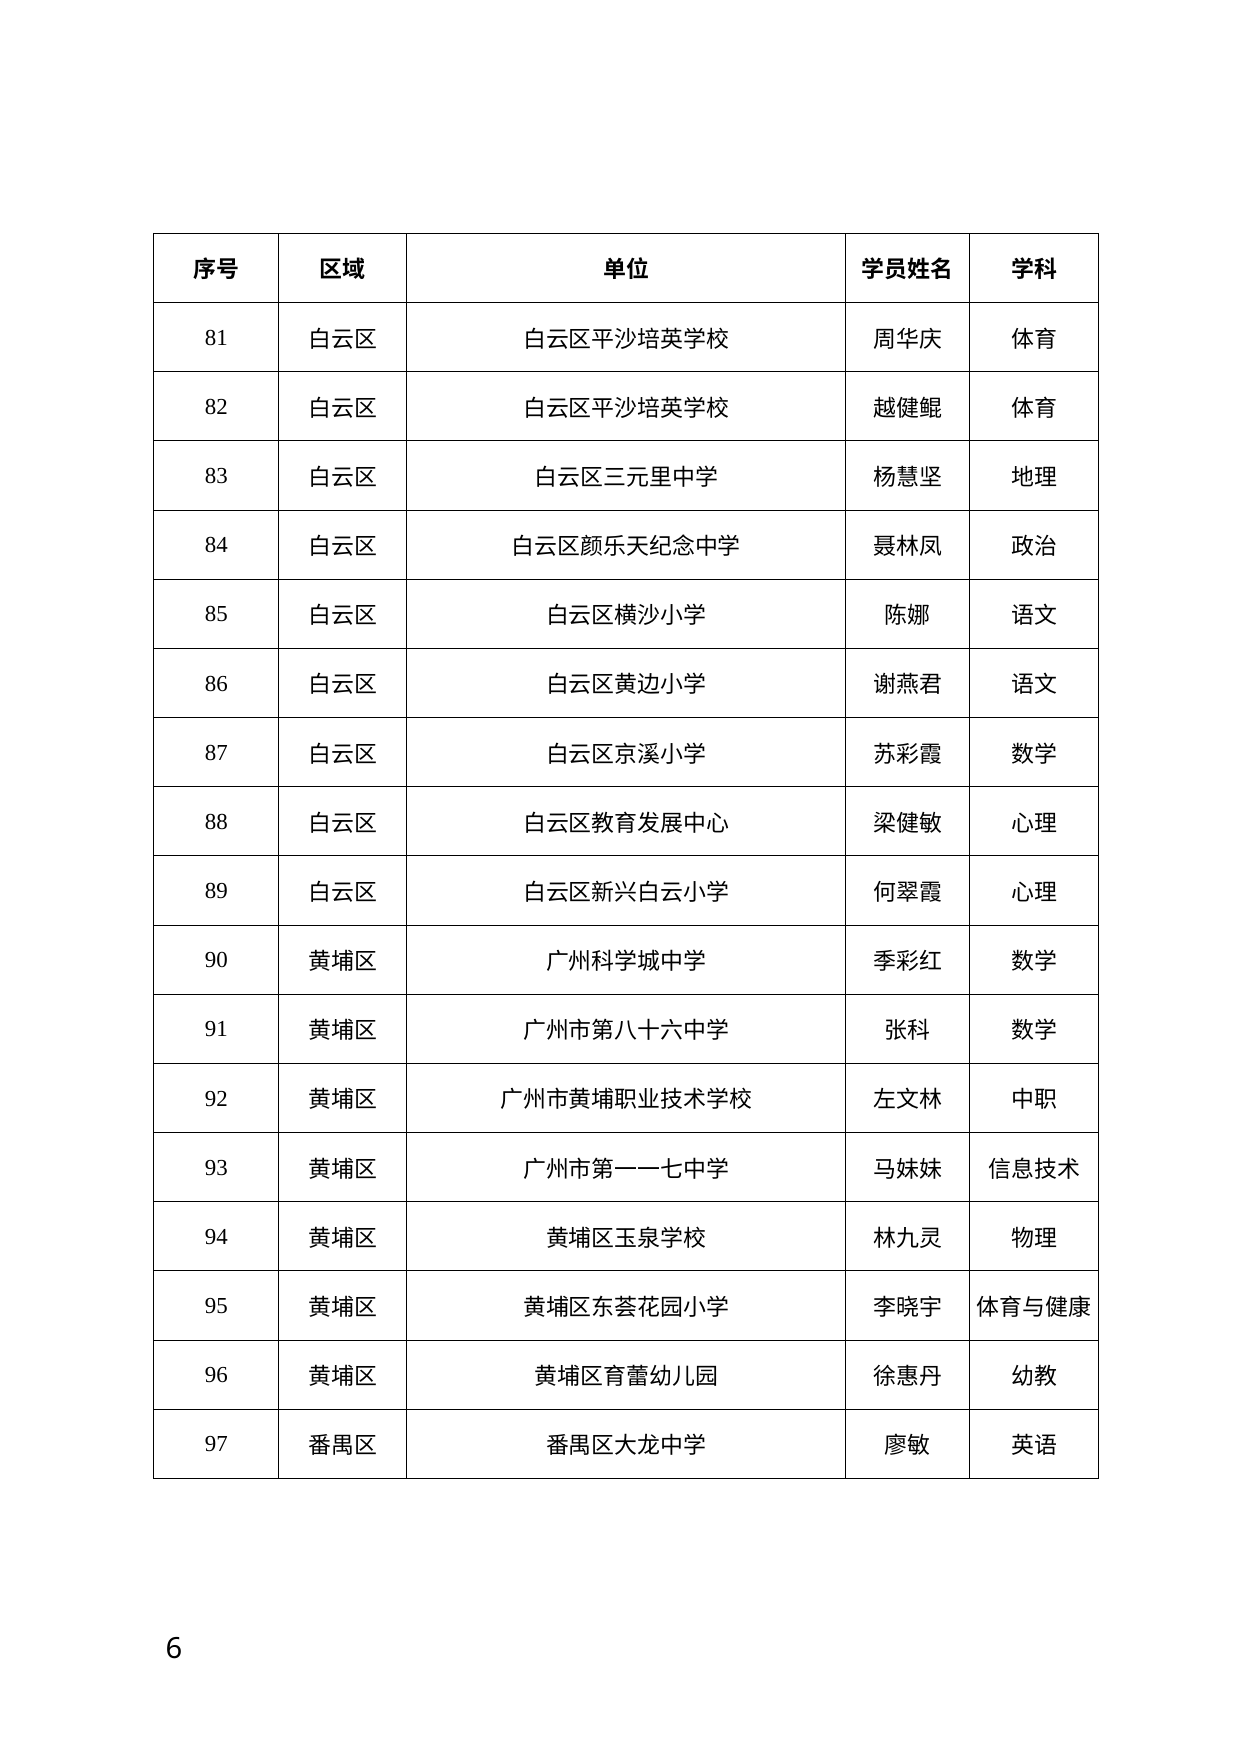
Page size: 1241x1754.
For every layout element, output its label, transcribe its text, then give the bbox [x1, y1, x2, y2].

table_cell 中职 [970, 1064, 1098, 1132]
table_cell 95 [154, 1271, 278, 1339]
table_cell 物理 [970, 1202, 1098, 1270]
table_cell 82 [154, 372, 278, 440]
table_cell 97 [154, 1410, 278, 1478]
table_cell 陈娜 [846, 580, 969, 648]
table_cell 92 [154, 1064, 278, 1132]
table_header 学科 [970, 234, 1098, 302]
table_cell 体育 [970, 372, 1098, 440]
table_cell 黄埔区 [279, 995, 406, 1063]
table_cell 政治 [970, 511, 1098, 579]
table_cell 数学 [970, 926, 1098, 994]
table_cell 黄埔区东荟花园小学 [407, 1271, 845, 1339]
table_cell 白云区平沙培英学校 [407, 303, 845, 371]
table_cell 黄埔区 [279, 1202, 406, 1270]
table_cell 白云区三元里中学 [407, 441, 845, 509]
table_cell 广州科学城中学 [407, 926, 845, 994]
table_cell 广州市黄埔职业技术学校 [407, 1064, 845, 1132]
table_cell 广州市第一一七中学 [407, 1133, 845, 1201]
table_cell 体育 [970, 303, 1098, 371]
table_cell 数学 [970, 995, 1098, 1063]
table_cell 徐惠丹 [846, 1341, 969, 1409]
table_cell 梁健敏 [846, 787, 969, 855]
table_cell 语文 [970, 649, 1098, 717]
table_cell 86 [154, 649, 278, 717]
table_cell 81 [154, 303, 278, 371]
table_cell 心理 [970, 856, 1098, 924]
table_cell 90 [154, 926, 278, 994]
table_cell 93 [154, 1133, 278, 1201]
table_cell 幼教 [970, 1341, 1098, 1409]
table_cell 越健鲲 [846, 372, 969, 440]
table_cell 黄埔区 [279, 1133, 406, 1201]
table_cell 白云区 [279, 511, 406, 579]
table_cell 88 [154, 787, 278, 855]
table_cell 马妹妹 [846, 1133, 969, 1201]
table_cell 黄埔区玉泉学校 [407, 1202, 845, 1270]
table_cell 黄埔区 [279, 926, 406, 994]
table_cell 信息技术 [970, 1133, 1098, 1201]
table_cell 84 [154, 511, 278, 579]
table_cell 林九灵 [846, 1202, 969, 1270]
table_header 单位 [407, 234, 845, 302]
table_cell 87 [154, 718, 278, 786]
table_cell 85 [154, 580, 278, 648]
table_cell 语文 [970, 580, 1098, 648]
table_cell 黄埔区 [279, 1341, 406, 1409]
table_cell 季彩红 [846, 926, 969, 994]
table_cell 白云区黄边小学 [407, 649, 845, 717]
table_cell 白云区新兴白云小学 [407, 856, 845, 924]
table_cell 94 [154, 1202, 278, 1270]
table_cell 白云区平沙培英学校 [407, 372, 845, 440]
table_cell 廖敏 [846, 1410, 969, 1478]
table_cell 黄埔区 [279, 1064, 406, 1132]
table_cell 番禺区 [279, 1410, 406, 1478]
table_cell 白云区 [279, 303, 406, 371]
table_cell 白云区 [279, 787, 406, 855]
table_cell 白云区 [279, 580, 406, 648]
table_cell 白云区颜乐天纪念中学 [407, 511, 845, 579]
table_cell 广州市第八十六中学 [407, 995, 845, 1063]
table_header 序号 [154, 234, 278, 302]
table_cell 91 [154, 995, 278, 1063]
table_cell 何翠霞 [846, 856, 969, 924]
table_header 学员姓名 [846, 234, 969, 302]
table_cell 体育与健康 [970, 1271, 1098, 1339]
table_cell 83 [154, 441, 278, 509]
table_cell 英语 [970, 1410, 1098, 1478]
table_cell 聂林凤 [846, 511, 969, 579]
table_cell 白云区 [279, 856, 406, 924]
table_cell 89 [154, 856, 278, 924]
table_cell 白云区 [279, 649, 406, 717]
table_cell 白云区 [279, 441, 406, 509]
table_cell 白云区 [279, 718, 406, 786]
table_cell 白云区教育发展中心 [407, 787, 845, 855]
table_cell 左文林 [846, 1064, 969, 1132]
table_cell 白云区横沙小学 [407, 580, 845, 648]
table_cell 苏彩霞 [846, 718, 969, 786]
table_cell 杨慧坚 [846, 441, 969, 509]
table_header 区域 [279, 234, 406, 302]
table_cell 白云区 [279, 372, 406, 440]
table_cell 周华庆 [846, 303, 969, 371]
table_cell 黄埔区 [279, 1271, 406, 1339]
table_cell 张科 [846, 995, 969, 1063]
table_cell 地理 [970, 441, 1098, 509]
table_cell 番禺区大龙中学 [407, 1410, 845, 1478]
table_cell 96 [154, 1341, 278, 1409]
table_cell 数学 [970, 718, 1098, 786]
table_cell 白云区京溪小学 [407, 718, 845, 786]
table_cell 李晓宇 [846, 1271, 969, 1339]
table_cell 心理 [970, 787, 1098, 855]
table_cell 黄埔区育蕾幼儿园 [407, 1341, 845, 1409]
table_cell 谢燕君 [846, 649, 969, 717]
